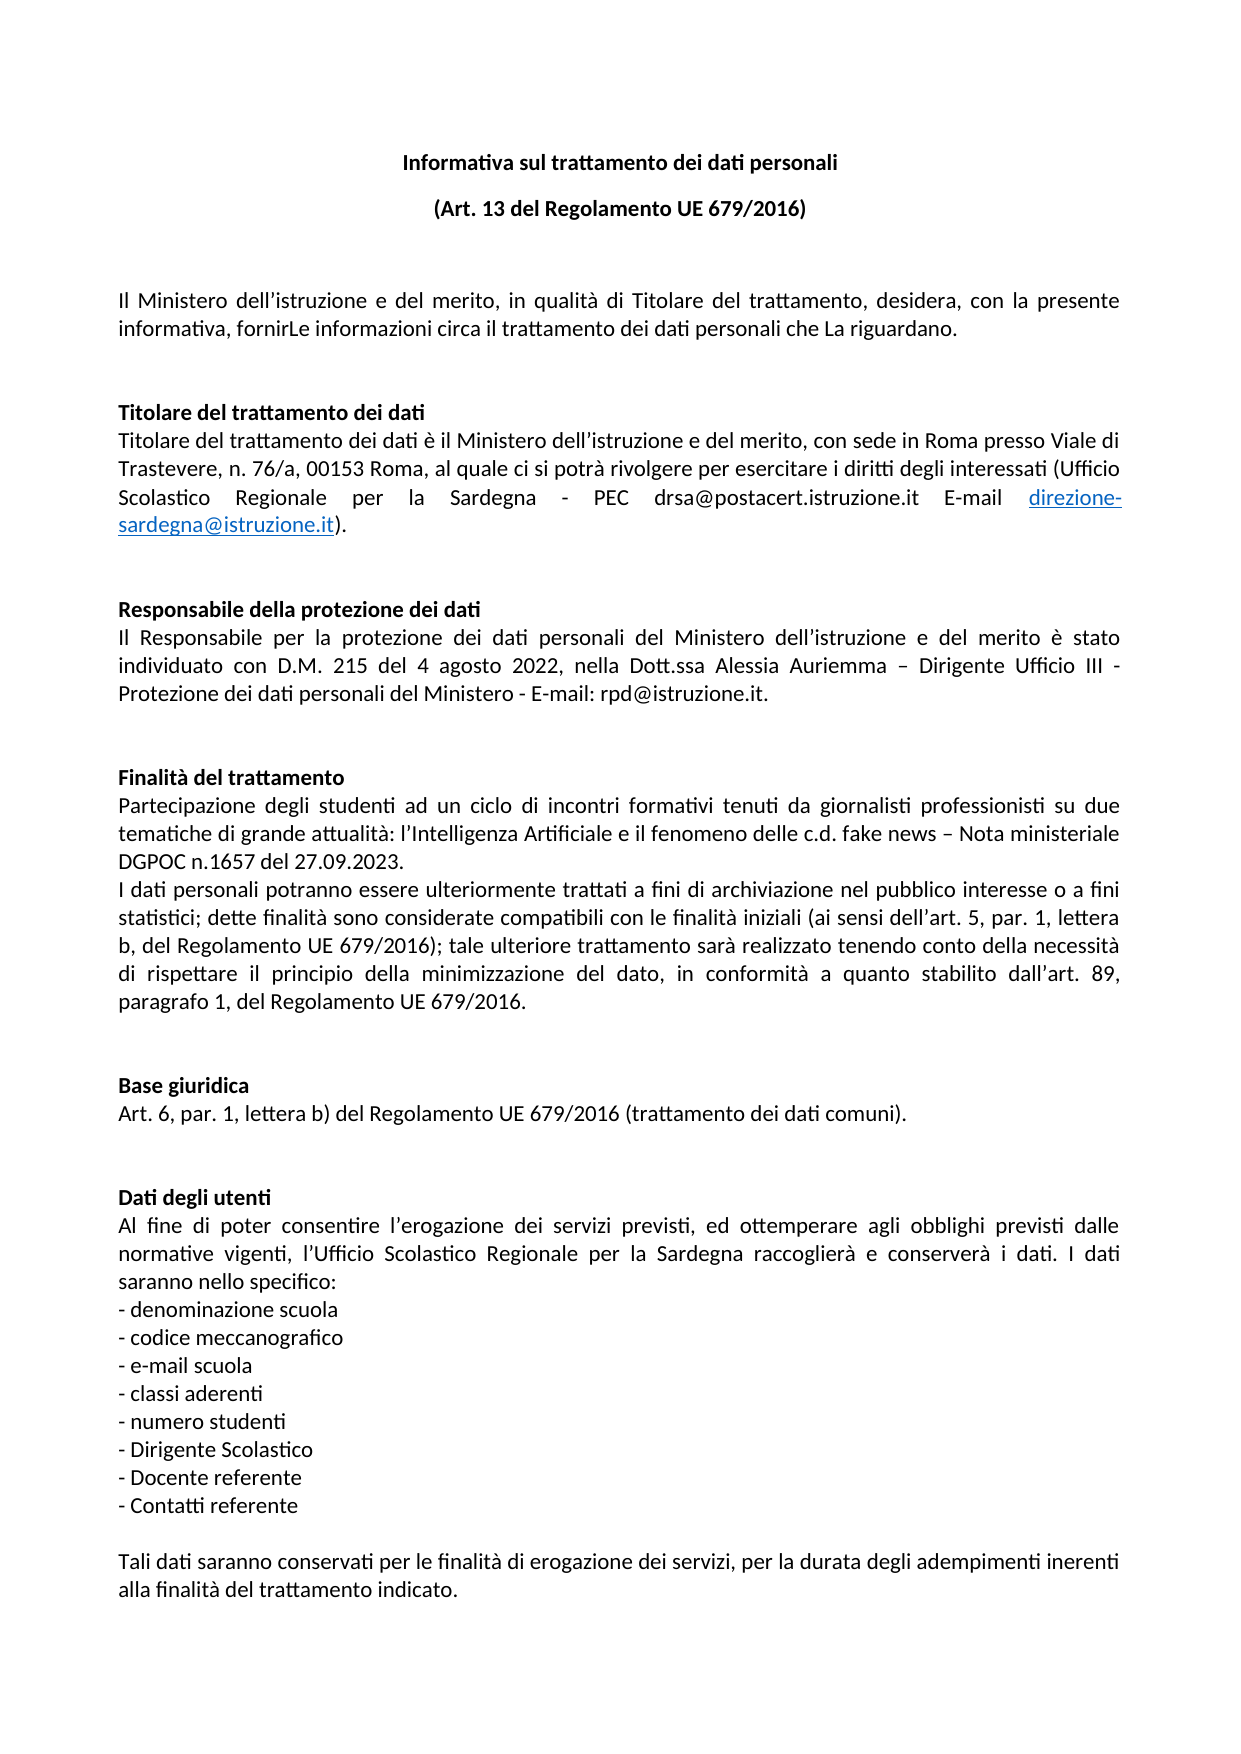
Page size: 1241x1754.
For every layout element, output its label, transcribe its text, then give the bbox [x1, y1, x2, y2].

text - numero studenti [118, 1407, 1122, 1435]
text - codice meccanografico [118, 1323, 1122, 1351]
text Il Responsabile per la protezione dei dati personali del Ministero dell’istruzione e del merito è stato individuato con D.M. 215 del 4 agosto 2022, nella Dott.ssa Alessia Auriemma – Dirigente Ufficio III - Protezione dei dati personali del Ministero - E-mail: rpd@istruzione.it. [118, 623, 1122, 707]
text - e-mail scuola [118, 1351, 1122, 1379]
text - Dirigente Scolastico [118, 1435, 1122, 1463]
text (Art. 13 del Regolamento UE 679/2016) [118, 194, 1122, 222]
text Finalità del trattamento [118, 763, 1122, 791]
text - denominazione scuola [118, 1295, 1122, 1323]
text Al fine di poter consentire l’erogazione dei servizi previsti, ed ottemperare agli obblighi previsti dalle normative vigenti, l’Ufficio Scolastico Regionale per la Sardegna raccoglierà e conserverà i dati. I dati saranno nello specifico: [118, 1211, 1122, 1295]
text Art. 6, par. 1, lettera b) del Regolamento UE 679/2016 (trattamento dei dati comuni). [118, 1099, 1122, 1127]
text - Contatti referente [118, 1491, 1122, 1519]
text Responsabile della protezione dei dati [118, 595, 1122, 623]
text Il Ministero dell’istruzione e del merito, in qualità di Titolare del trattamento, desidera, con la presente informativa, fornirLe informazioni circa il trattamento dei dati personali che La riguardano. [118, 286, 1122, 342]
text Titolare del trattamento dei dati è il Ministero dell’istruzione e del merito, con sede in Roma presso Viale di Trastevere, n. 76/a, 00153 Roma, al quale ci si potrà rivolgere per esercitare i diritti degli interessati (Ufficio Scolastico Regionale per la Sardegna - PEC drsa@postacert.istruzione.it E-mail direzione-sardegna@istruzione.it). [118, 427, 1122, 539]
text Tali dati saranno conservati per le finalità di erogazione dei servizi, per la durata degli adempimenti inerenti alla finalità del trattamento indicato. [118, 1547, 1122, 1603]
text Base giuridica [118, 1071, 1122, 1099]
text - Docente referente [118, 1463, 1122, 1491]
text Titolare del trattamento dei dati [118, 398, 1122, 427]
text Informativa sul trattamento dei dati personali [118, 148, 1122, 176]
text Dati degli utenti [118, 1183, 1122, 1211]
text I dati personali potranno essere ulteriormente trattati a fini di archiviazione nel pubblico interesse o a fini statistici; dette finalità sono considerate compatibili con le finalità iniziali (ai sensi dell’art. 5, par. 1, lettera b, del Regolamento UE 679/2016); tale ulteriore trattamento sarà realizzato tenendo conto della necessità di rispettare il principio della minimizzazione del dato, in conformità a quanto stabilito dall’art. 89, paragrafo 1, del Regolamento UE 679/2016. [118, 875, 1122, 1015]
text Partecipazione degli studenti ad un ciclo di incontri formativi tenuti da giornalisti professionisti su due tematiche di grande attualità: l’Intelligenza Artificiale e il fenomeno delle c.d. fake news – Nota ministeriale DGPOC n.1657 del 27.09.2023. [118, 791, 1122, 875]
text - classi aderenti [118, 1379, 1122, 1407]
